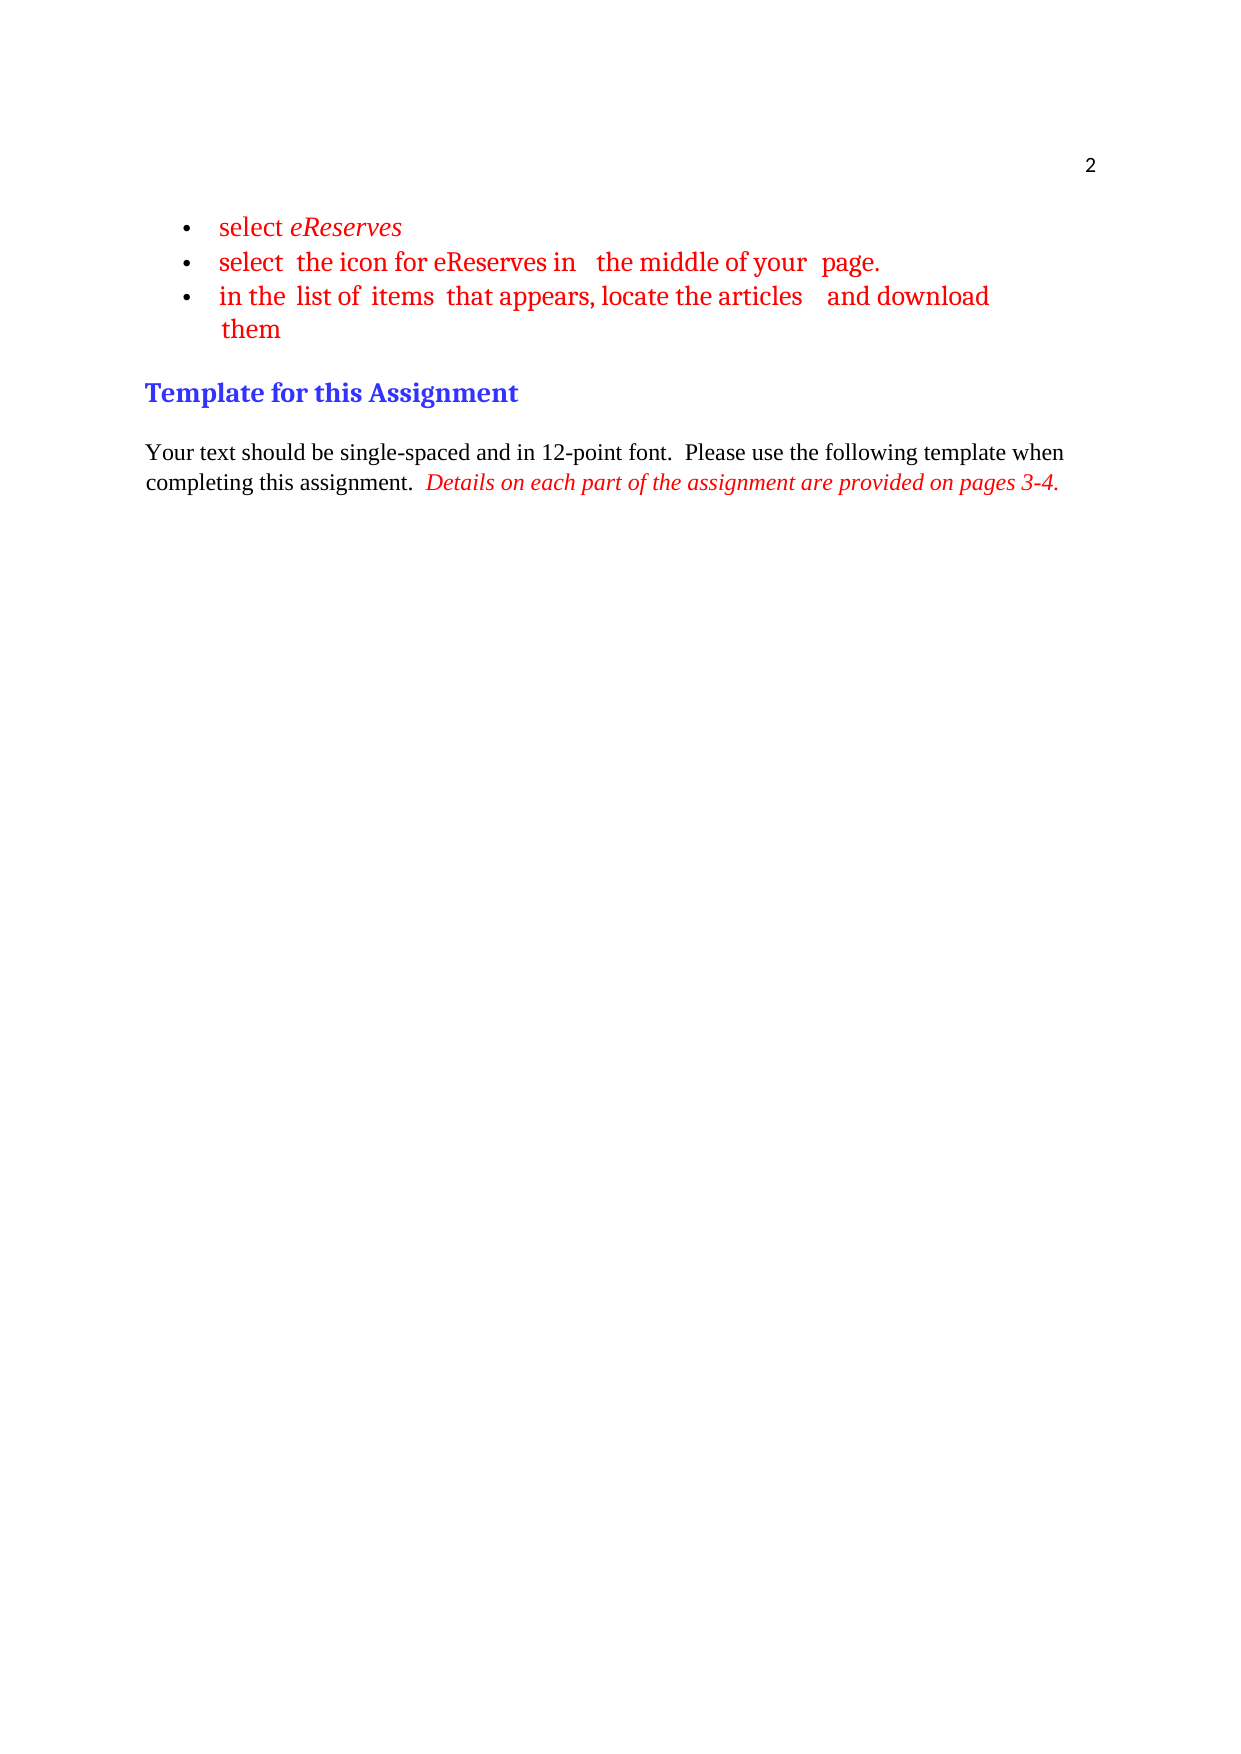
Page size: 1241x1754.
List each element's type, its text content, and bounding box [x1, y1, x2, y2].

list select eReserves [182, 210, 1087, 244]
list in the list of items that appears, locate the articles and download them [182, 280, 1087, 346]
text Your text should be single-spaced and in 12-point font. Please use the following template when completing this assignment. Details on each part of the assignment are provided on pages 3-4. [144, 438, 1087, 496]
subtitle Template for this Assignment [144, 377, 1087, 409]
list select the icon for eReserves in the middle of your page. [182, 246, 1087, 279]
